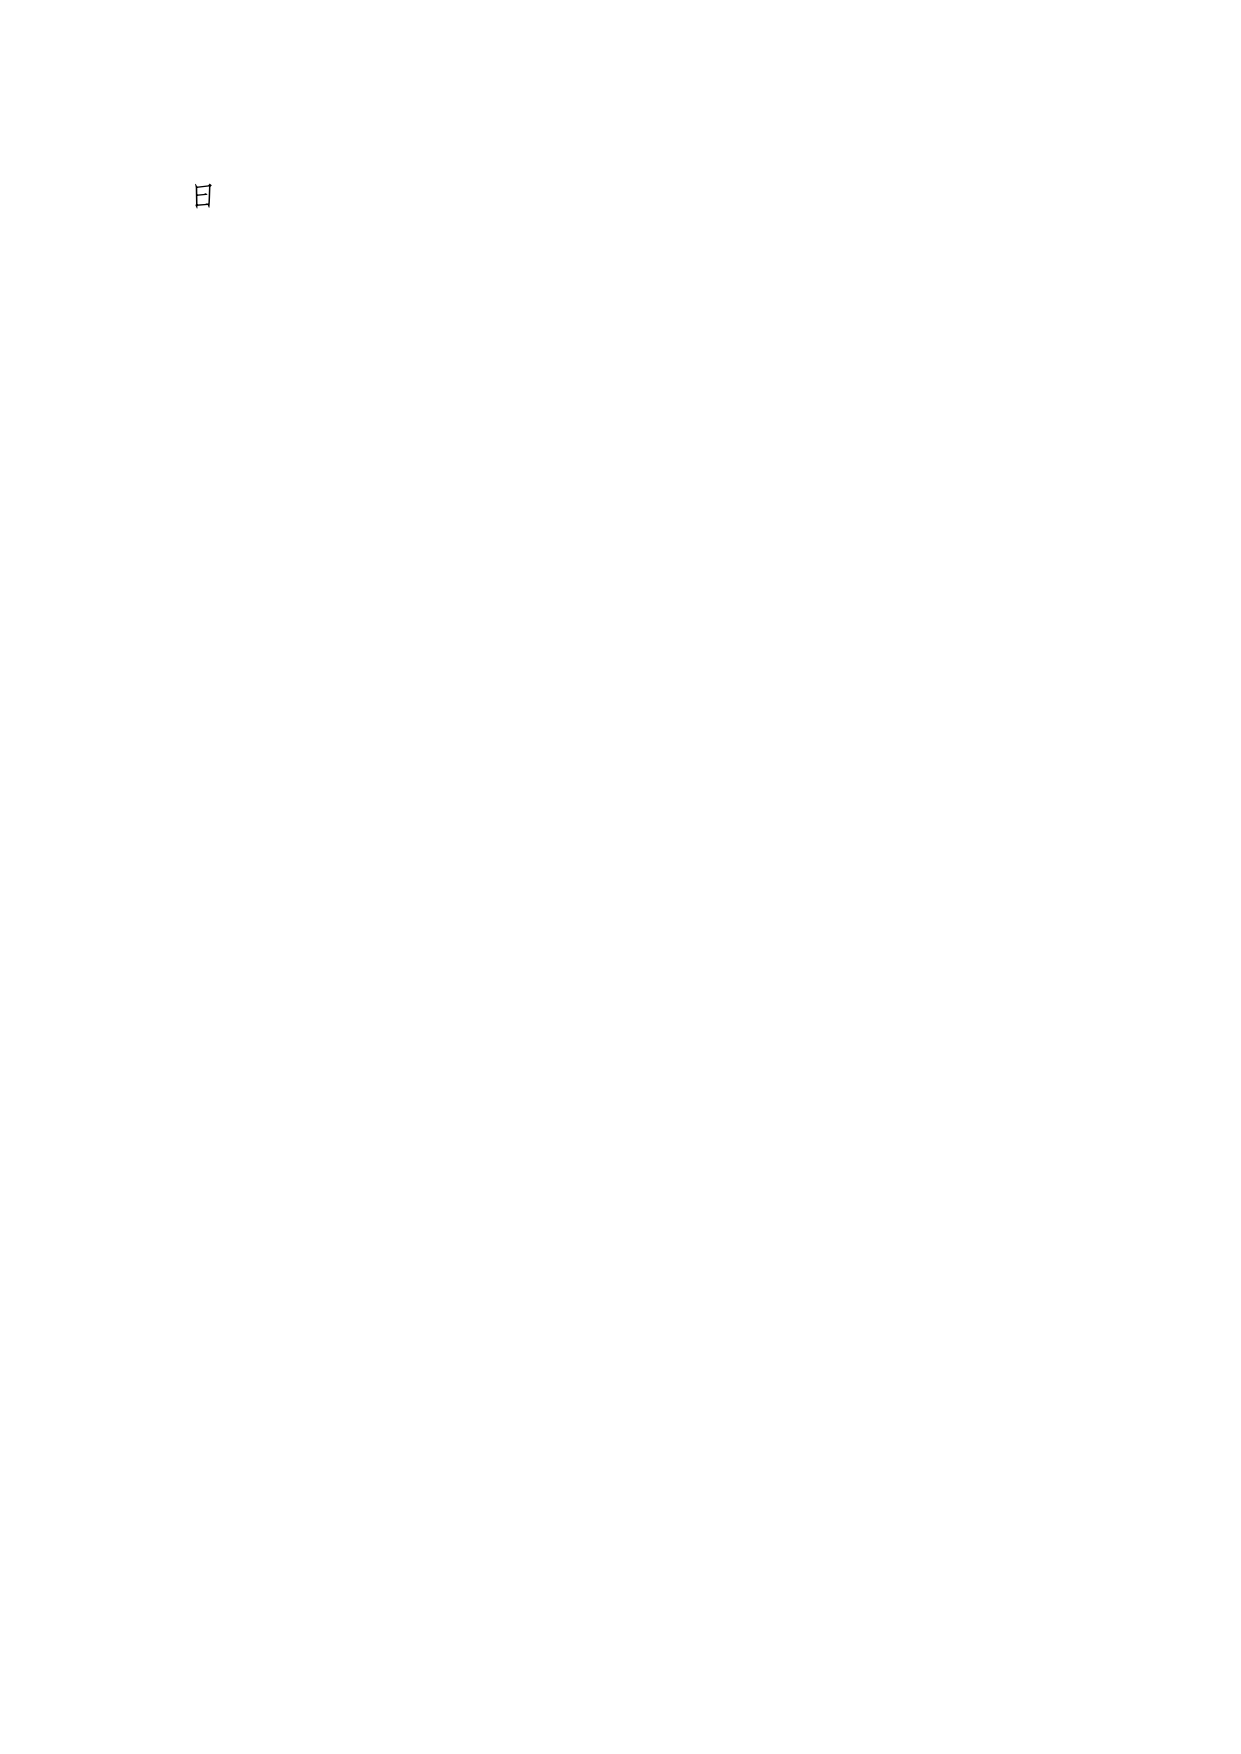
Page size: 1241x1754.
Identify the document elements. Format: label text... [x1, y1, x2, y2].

text 日期：2024年1月 日 [187, 162, 919, 227]
